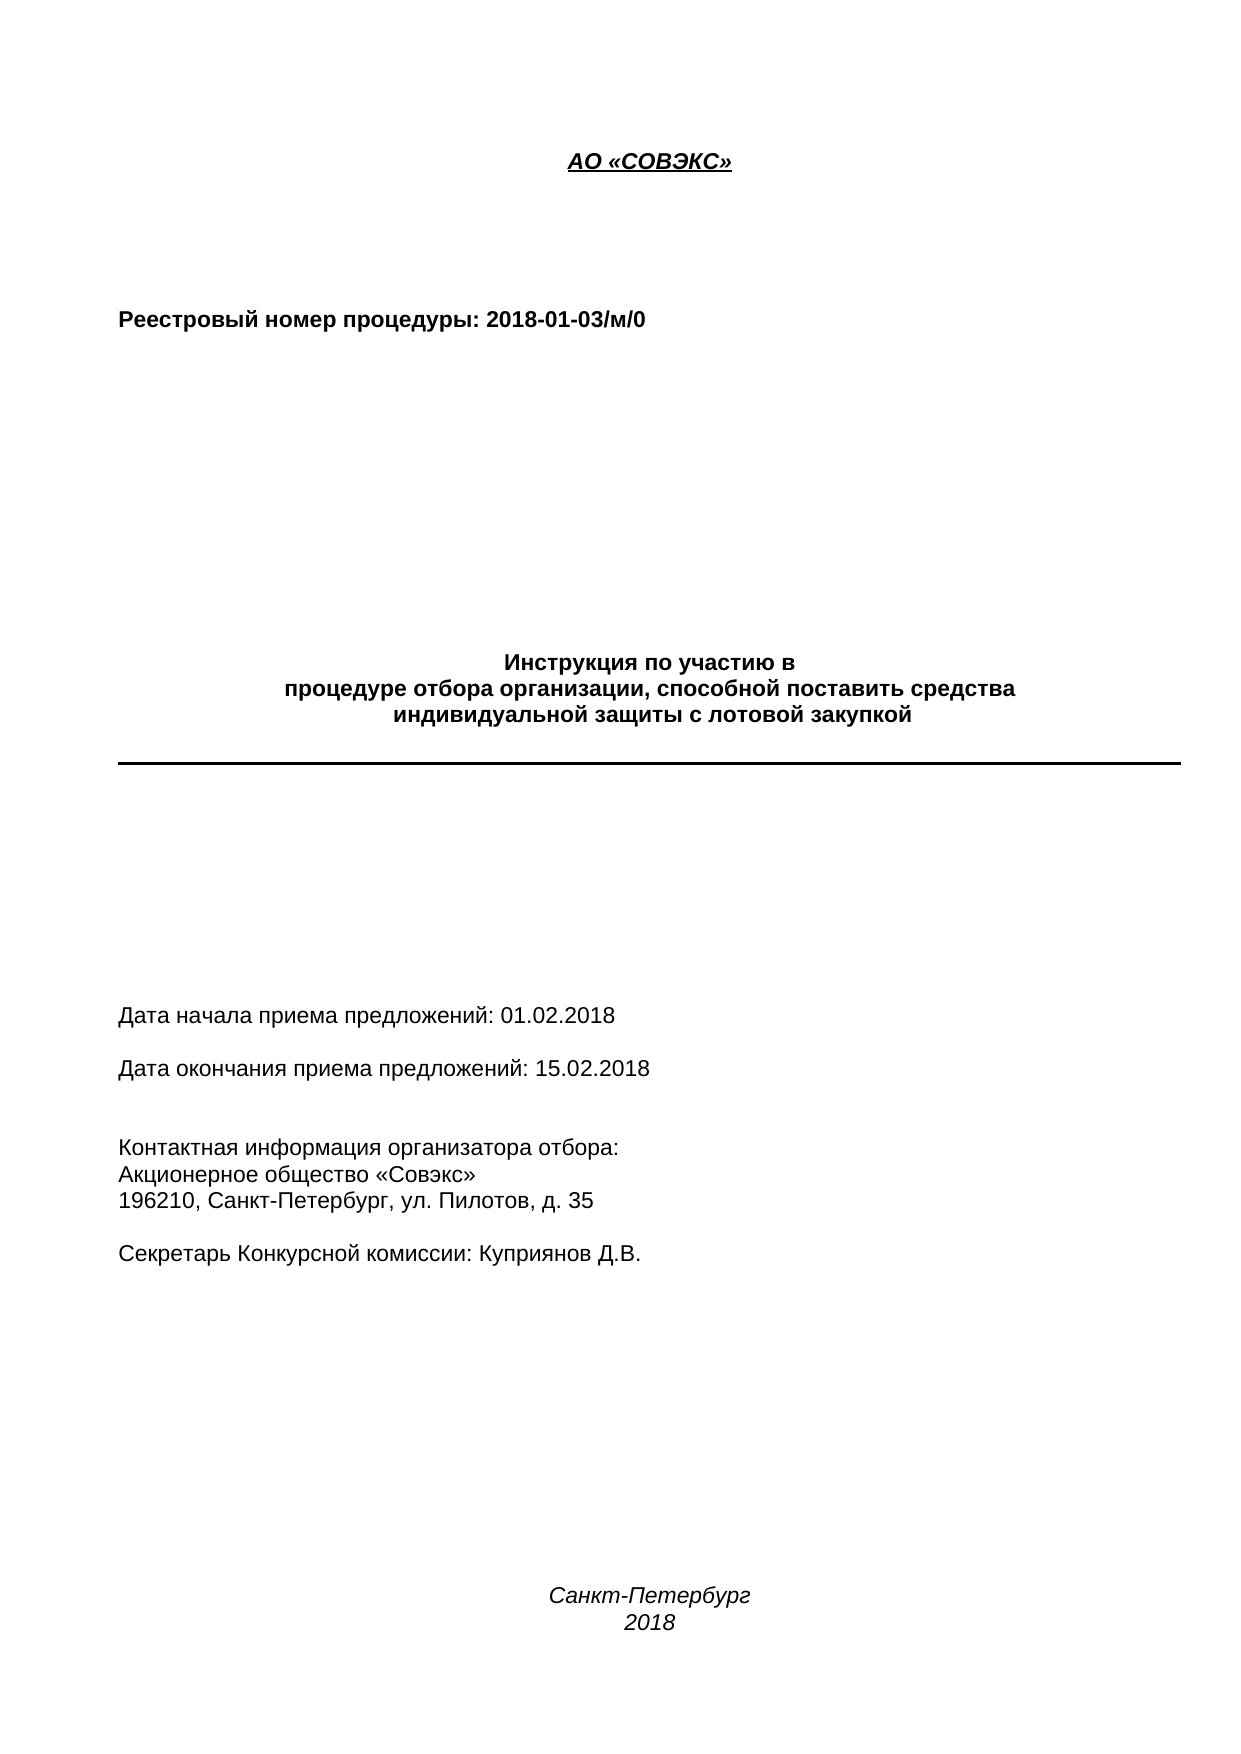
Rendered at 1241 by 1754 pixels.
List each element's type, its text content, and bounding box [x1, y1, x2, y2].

text Дата начала приема предложений: 01.02.2018 [118, 1002, 1181, 1029]
text Санкт-Петербург 2018 [118, 1582, 1181, 1635]
text индивидуальной защиты с лотовой закупкой [118, 701, 1181, 727]
text процедуре отбора организации, способной поставить средства [118, 675, 1181, 701]
text Секретарь Конкурсной комиссии: Куприянов Д.В. [118, 1240, 1181, 1266]
text 196210, Санкт-Петербург, ул. Пилотов, д. 35 [118, 1187, 1181, 1213]
text Акционерное общество «Совэкс» [118, 1161, 1181, 1187]
text Реестровый номер процедуры: 2018-01-03/м/0 [118, 306, 1181, 332]
text АО «СОВЭКС» [118, 148, 1181, 174]
text Инструкция по участию в [118, 648, 1181, 675]
text Контактная информация организатора отбора: [118, 1134, 1181, 1161]
text Дата окончания приема предложений: 15.02.2018 [118, 1055, 1181, 1082]
